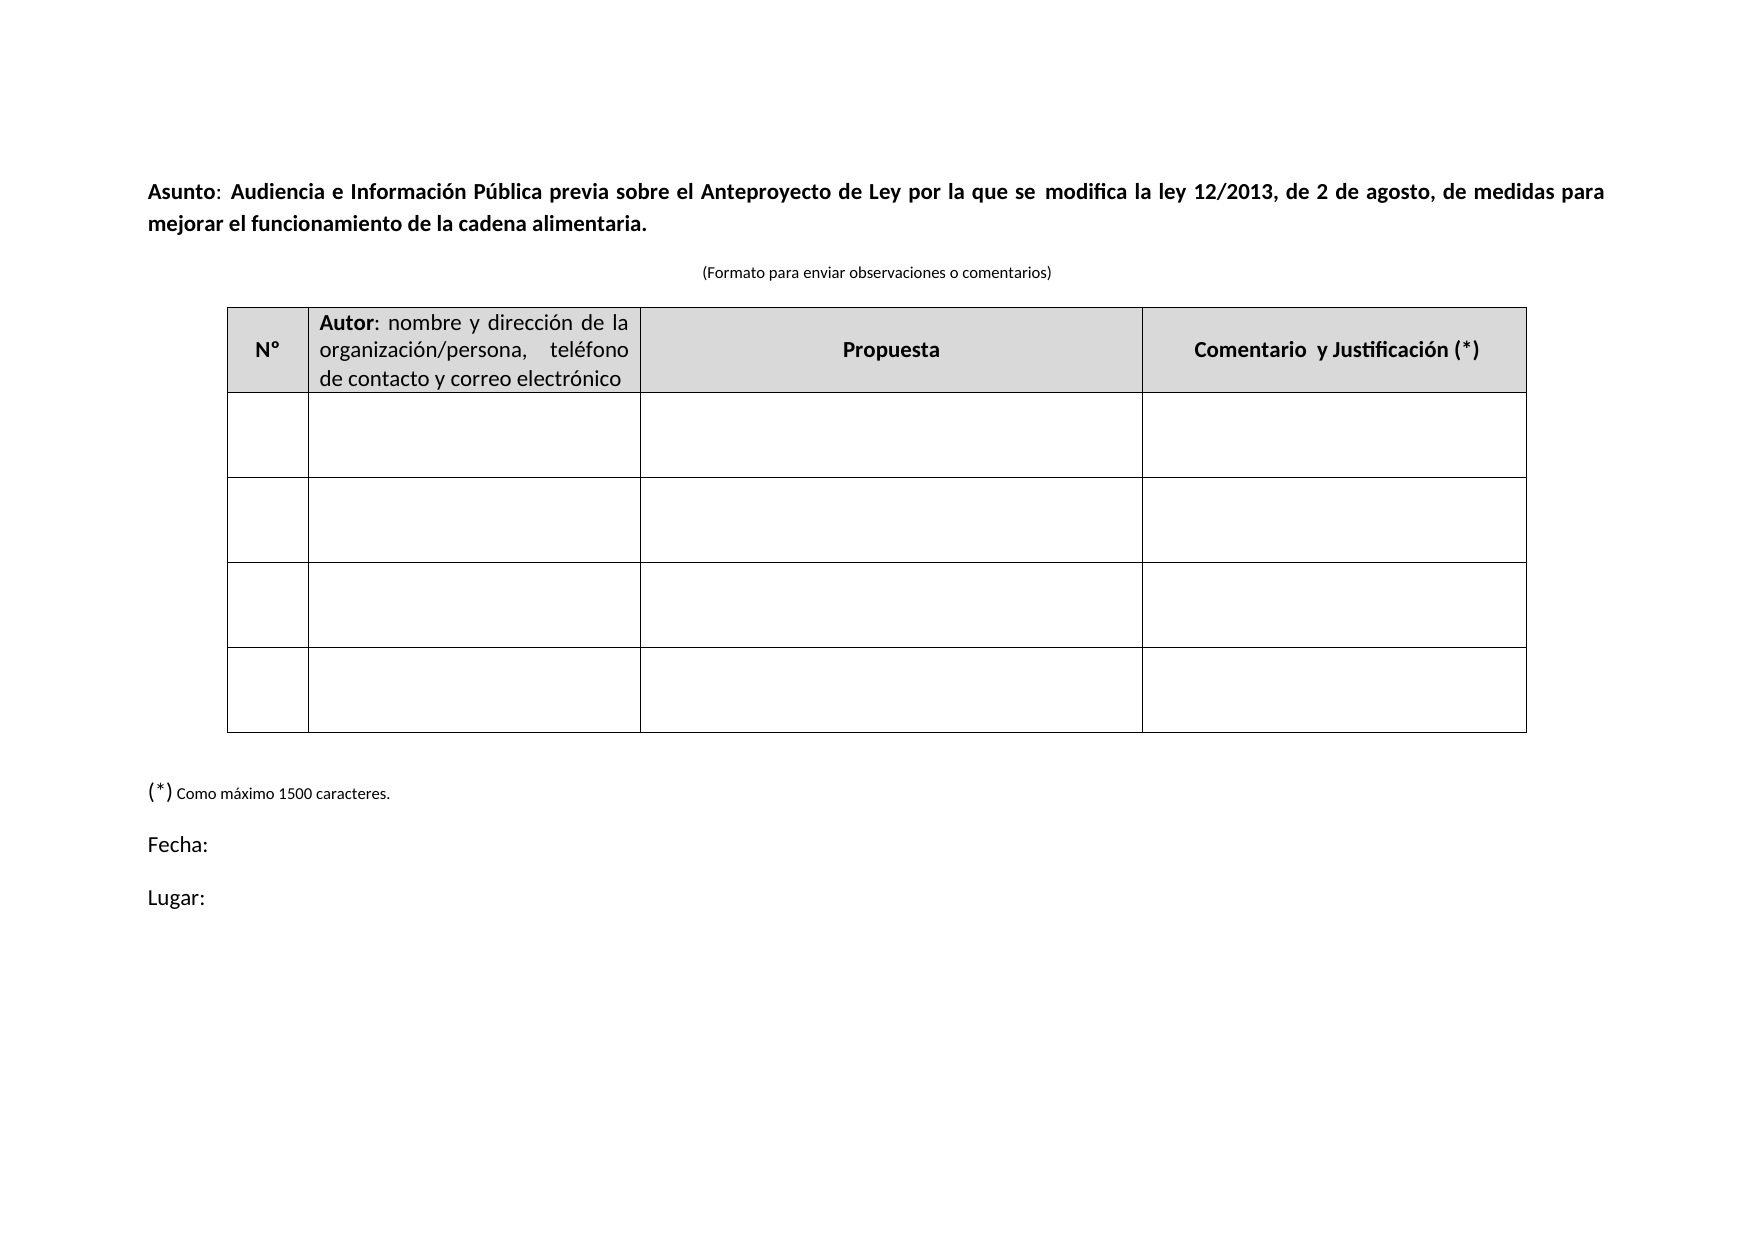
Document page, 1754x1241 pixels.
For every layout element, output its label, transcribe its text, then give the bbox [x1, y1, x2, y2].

table_cell [228, 563, 308, 647]
text Lugar: [148, 883, 1606, 911]
text (*) Como máximo 1500 caracteres. [148, 777, 1606, 805]
table_cell [1143, 478, 1526, 562]
table_header Nº [228, 308, 308, 392]
table_header Propuesta [641, 308, 1142, 392]
text Fecha: [148, 830, 1606, 858]
table_cell [309, 563, 640, 647]
table_cell [309, 648, 640, 732]
table_cell [641, 478, 1142, 562]
table_cell [641, 563, 1142, 647]
table_cell [228, 648, 308, 732]
table_cell [1143, 393, 1526, 477]
table_header Autor: nombre y dirección de la organización/persona, teléfono de contacto y correo electrónico [309, 308, 640, 392]
table_cell [228, 393, 308, 477]
table_cell [309, 393, 640, 477]
table_cell [228, 478, 308, 562]
table_header Comentario y Justificación (*) [1143, 308, 1526, 392]
text Asunto: Audiencia e Información Pública previa sobre el Anteproyecto de Ley por la que se modifica la ley 12/2013, de 2 de agosto, de medidas para mejorar el funcionamiento de la cadena alimentaria. [148, 177, 1606, 237]
text (Formato para enviar observaciones o comentarios) [148, 262, 1606, 283]
table_cell [641, 393, 1142, 477]
table_cell [1143, 648, 1526, 732]
table_cell [1143, 563, 1526, 647]
table_cell [641, 648, 1142, 732]
table_cell [309, 478, 640, 562]
